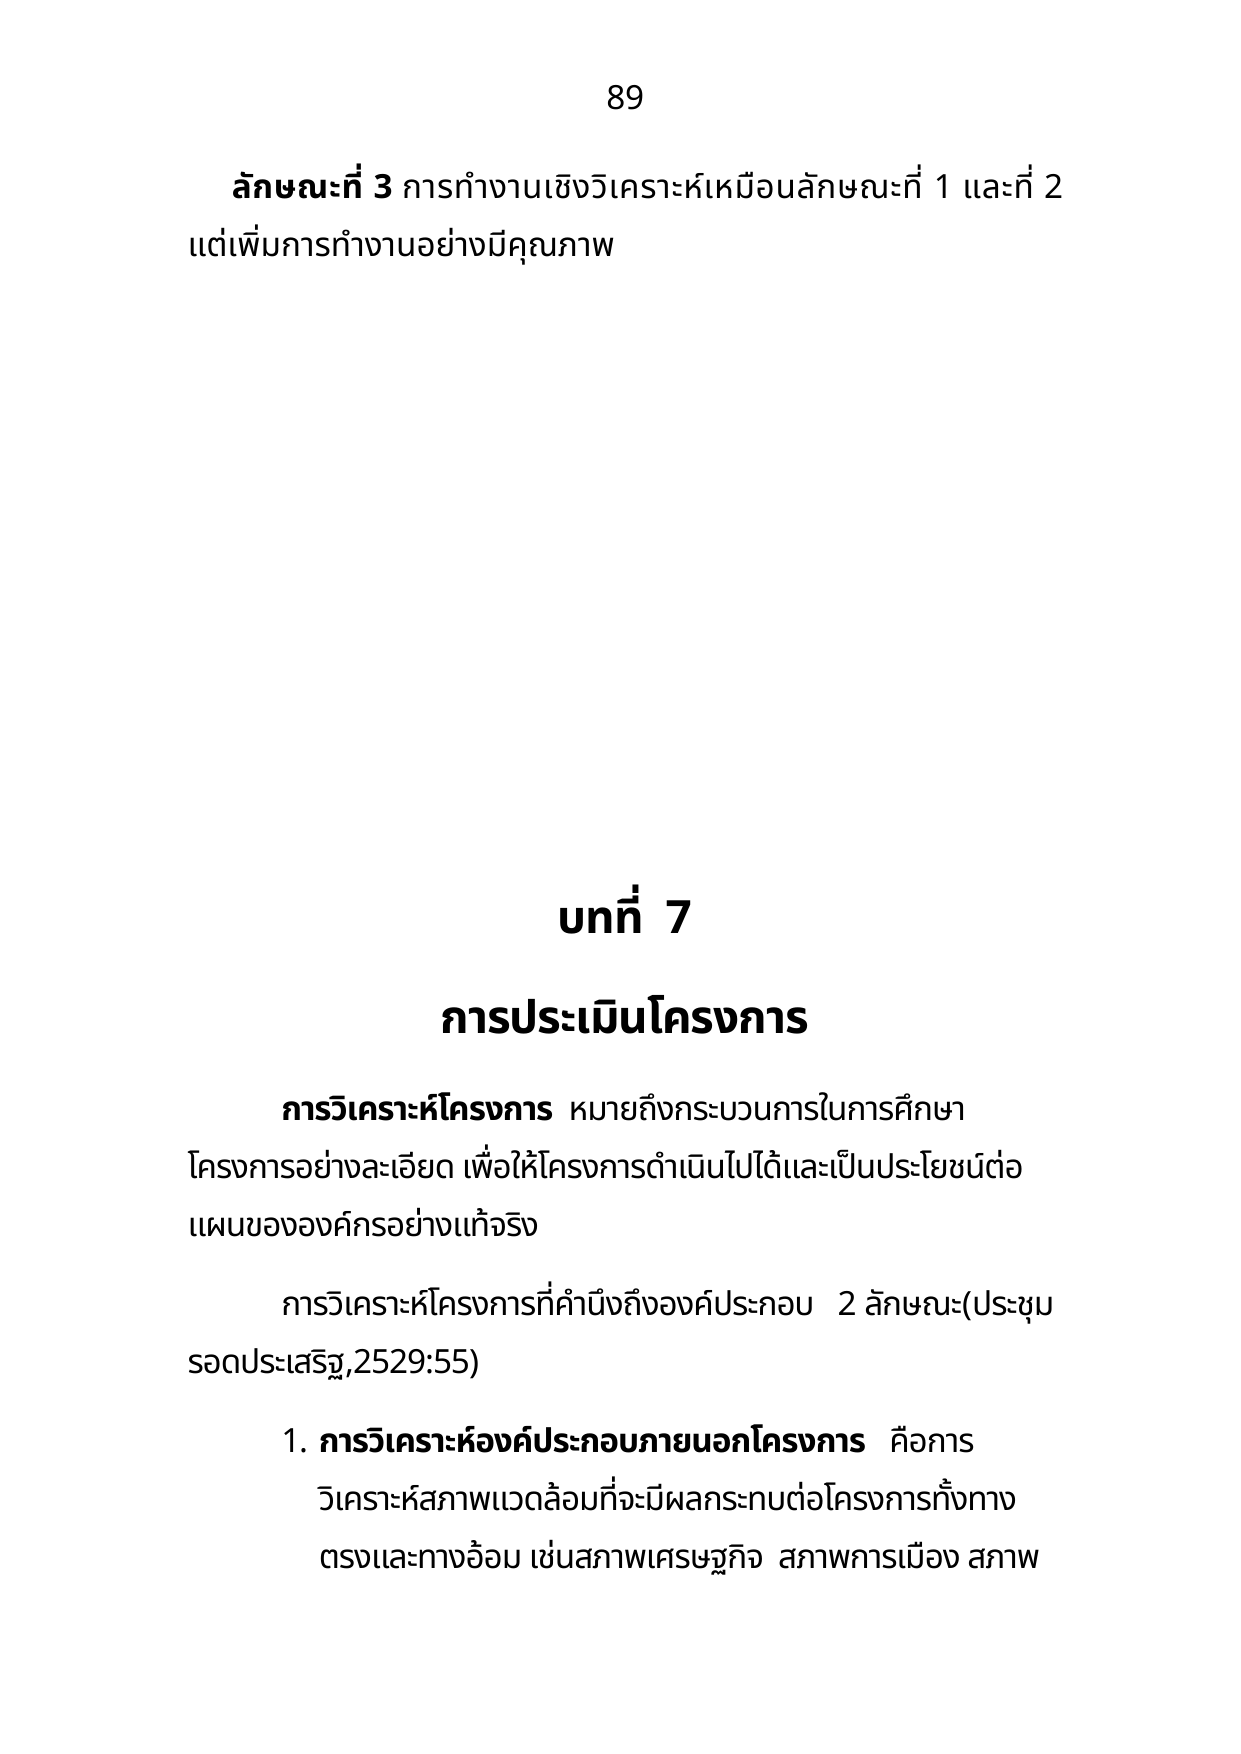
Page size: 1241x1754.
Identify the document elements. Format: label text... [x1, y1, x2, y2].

text การวิเคราะห์โครงการที่คำนึงถึงองค์ประกอบ 2 ลักษณะ(ประชุม รอดประเสริฐ,2529:55) [187, 1280, 1063, 1389]
text การประเมินโครงการ [187, 985, 1063, 1054]
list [281, 1417, 1063, 1583]
text บทที่ 7 [187, 884, 1063, 954]
text การวิเคราะห์โครงการ หมายถึงกระบวนการในการศึกษาโครงการอย่างละเอียด เพื่อให้โครงการดำเนินไปได้และเป็นประโยชน์ต่อแผนขององค์กรอย่างแท้จริง [187, 1085, 1063, 1252]
text ลักษณะที่ 3 การทำงานเชิงวิเคราะห์เหมือนลักษณะที่ 1 และที่ 2 แต่เพิ่มการทำงานอย่างมีคุณภาพ [187, 163, 1063, 272]
